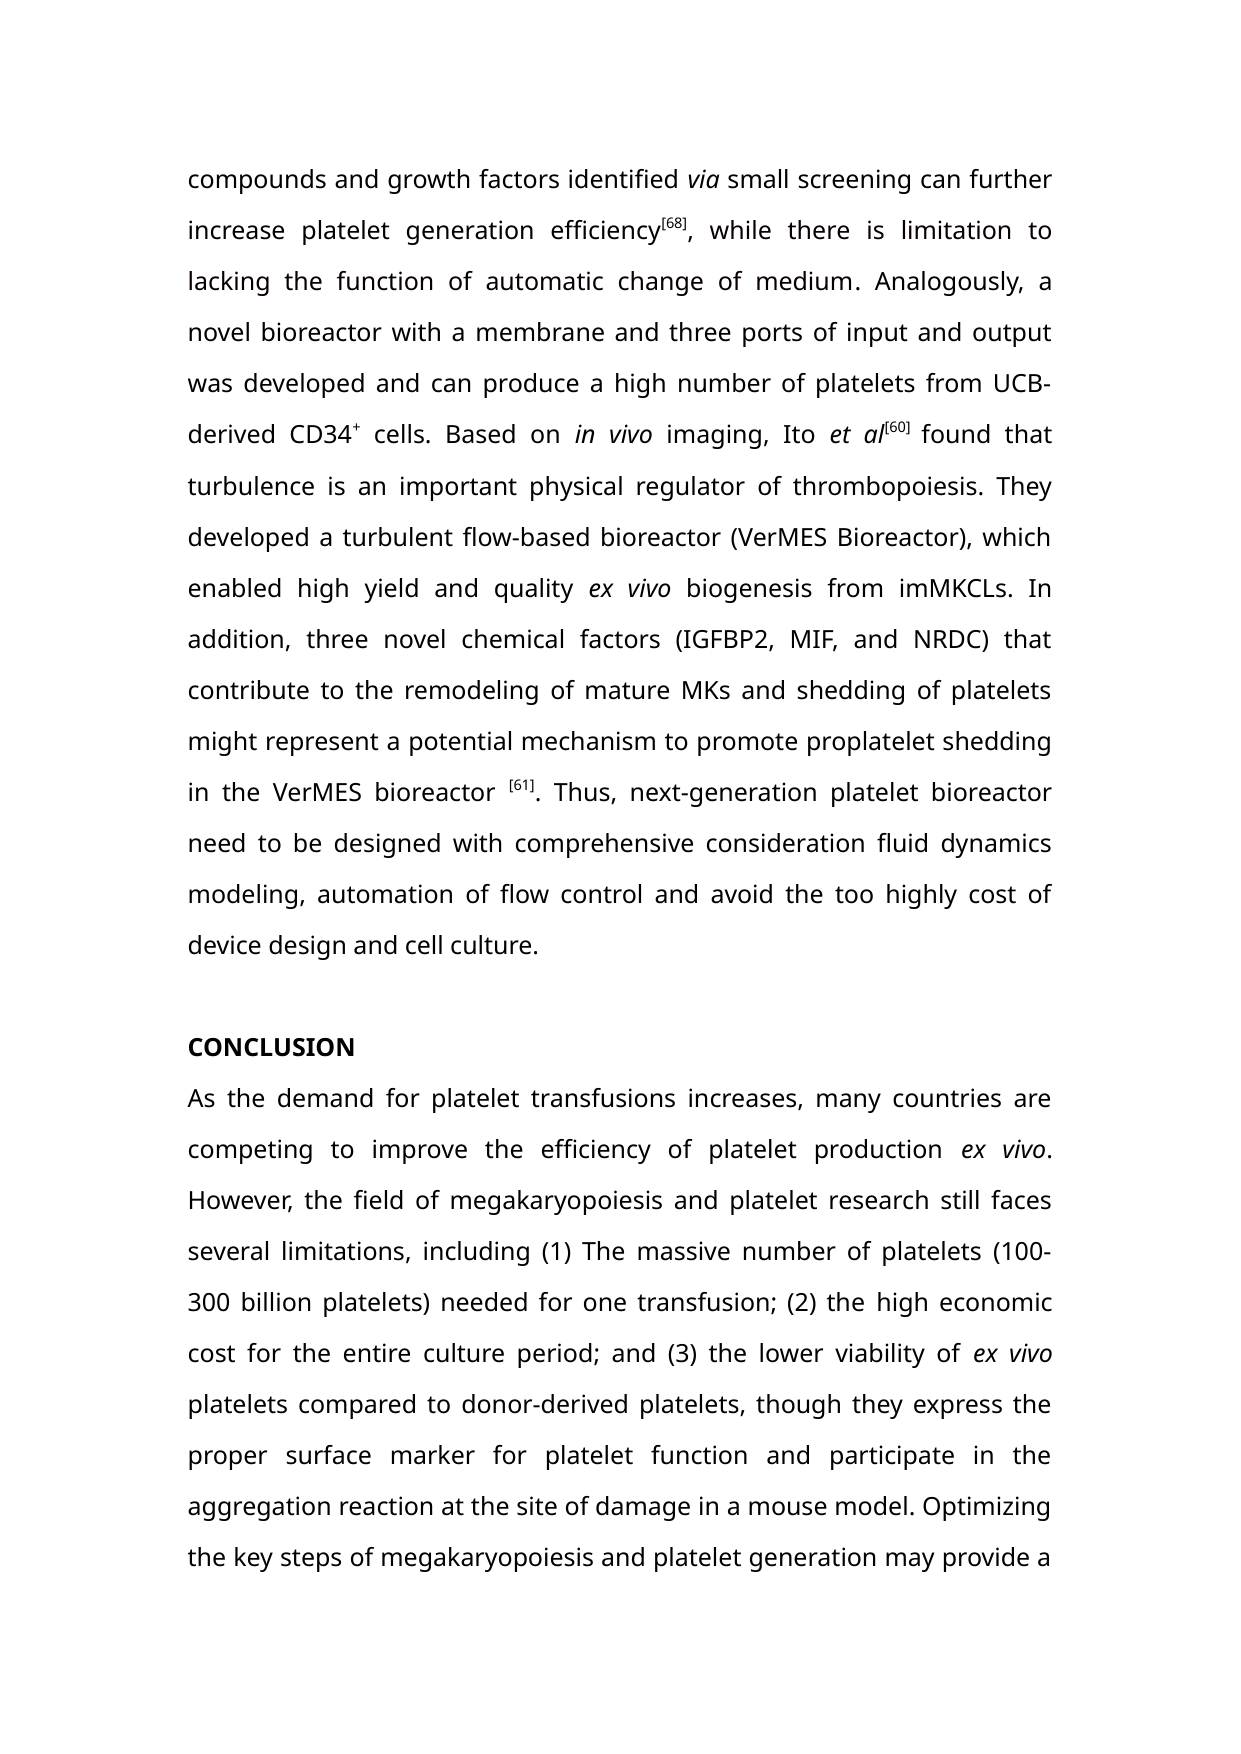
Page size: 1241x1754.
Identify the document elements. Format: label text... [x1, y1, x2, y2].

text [187, 1081, 1053, 1574]
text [187, 162, 1053, 962]
text CONCLUSION [187, 1030, 1053, 1064]
